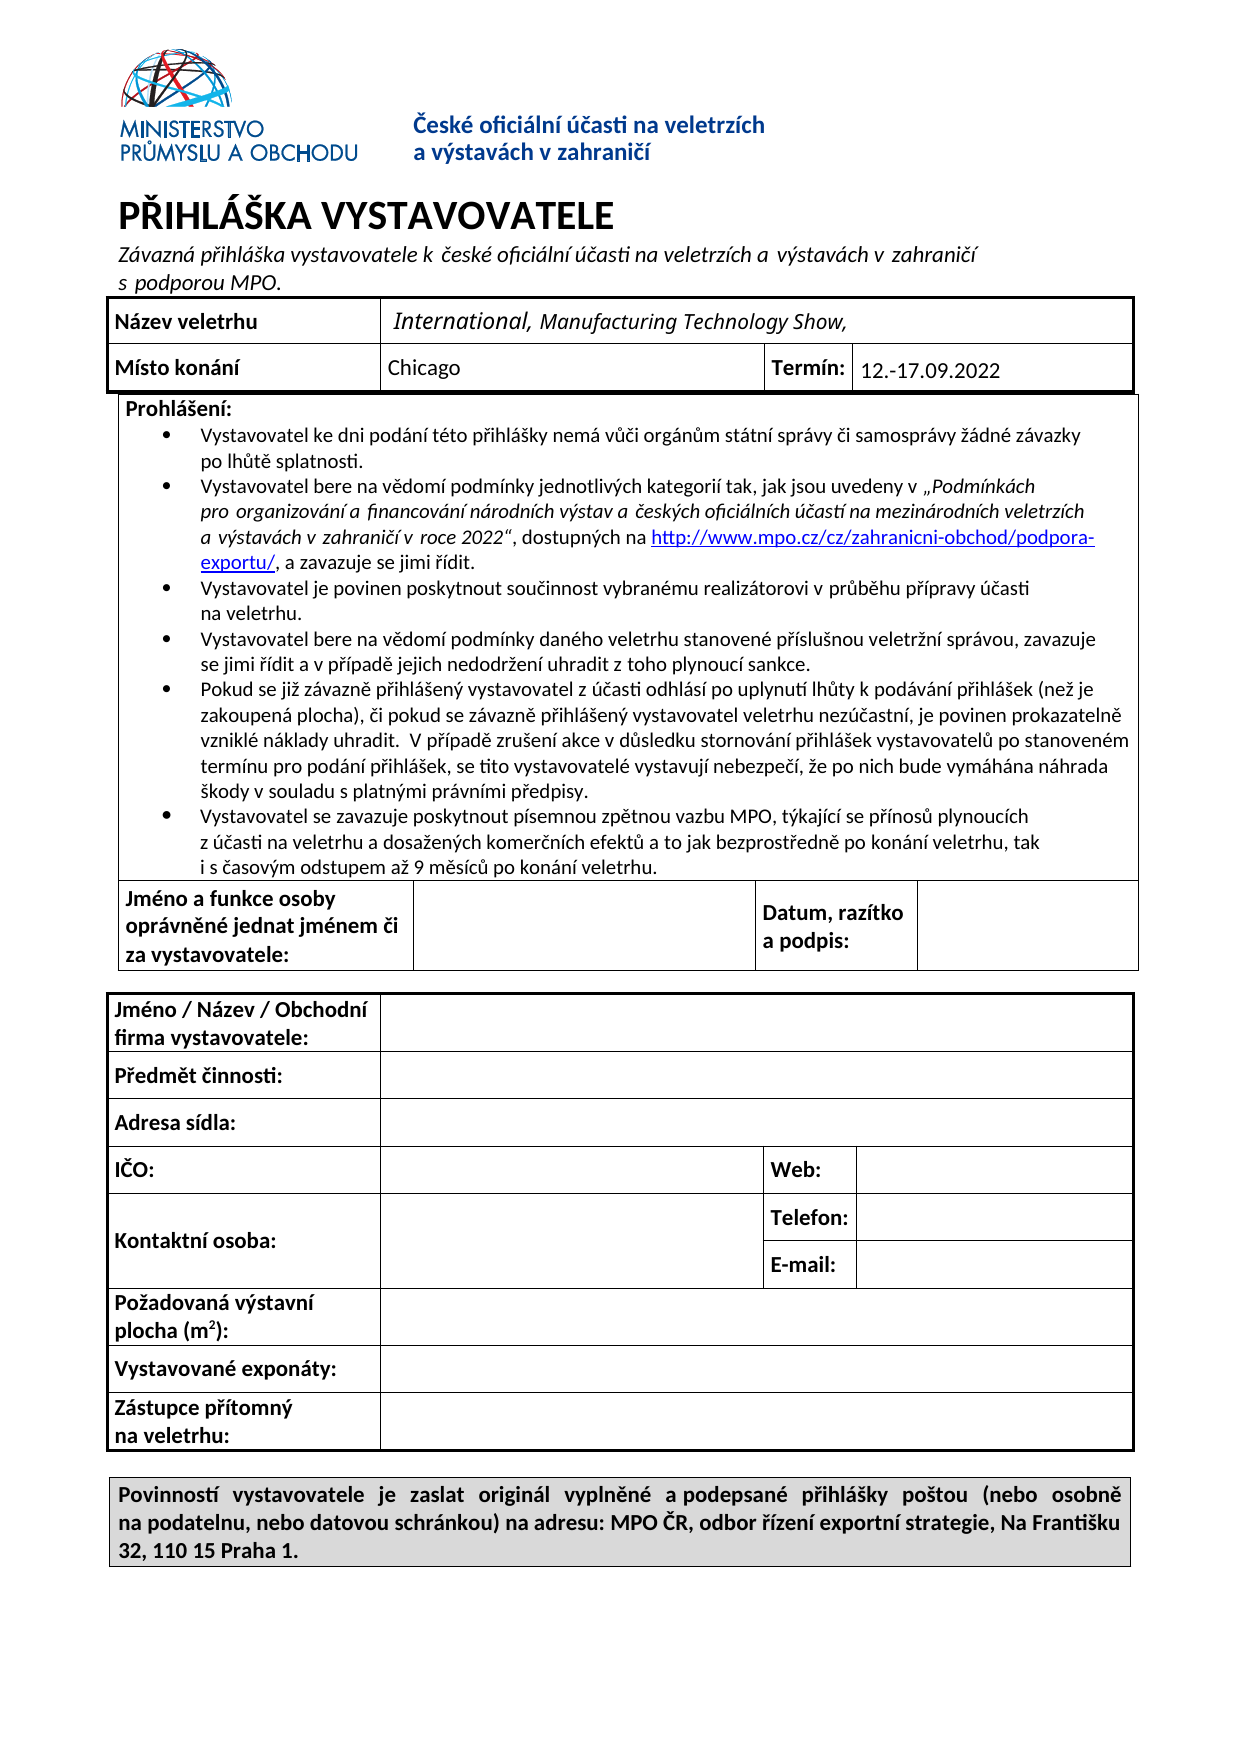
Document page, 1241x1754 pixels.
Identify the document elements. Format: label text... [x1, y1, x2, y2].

table_header International, Manufacturing Technology Show, [381, 299, 1132, 343]
table_cell [857, 1241, 1132, 1287]
table_header Jméno / Název / Obchodní firma vystavovatele: [109, 995, 380, 1051]
text Závazná přihláška vystavovatele k české oficiální účasti na veletrzích a výstavách v zahraničí s podporou MPO. [118, 240, 1122, 296]
table_cell Web: [764, 1147, 856, 1193]
table_cell [381, 1194, 763, 1287]
table_cell [857, 1147, 1132, 1193]
table_cell [381, 1346, 1132, 1392]
text PŘIHLÁŠKA VYSTAVOVATELE [118, 189, 1122, 240]
table_cell [381, 1147, 763, 1193]
table_cell Zástupce přítomný na veletrhu: [109, 1393, 380, 1449]
table_cell [381, 1099, 1132, 1146]
table_cell [381, 1393, 1132, 1449]
table_cell Jméno a funkce osoby oprávněné jednat jménem či za vystavovatele: [119, 881, 413, 970]
text Povinností vystavovatele je zaslat originál vyplněné a podepsané přihlášky poštou (nebo osobně na podatelnu, nebo datovou schránkou) na adresu: MPO ČR, odbor řízení exportní strategie, Na Františku 32, 110 15 Praha 1. [110, 1478, 1130, 1566]
table_cell Vystavované exponáty: [109, 1346, 380, 1392]
table_header [381, 995, 1132, 1051]
table_cell IČO: [109, 1147, 380, 1193]
table_cell E-mail: [764, 1241, 856, 1287]
table_cell [381, 1052, 1132, 1098]
table_cell [918, 881, 1138, 970]
table_cell Termín: [765, 344, 852, 390]
table_cell [857, 1194, 1132, 1240]
table_cell Kontaktní osoba: [109, 1194, 380, 1287]
table_cell 12.-17.09.2022 [853, 344, 1132, 390]
table_cell Místo konání [109, 344, 380, 390]
table_cell [414, 881, 755, 970]
table_cell Adresa sídla: [109, 1099, 380, 1146]
table_header Prohlášení: Vystavovatel ke dni podání této přihlášky nemá vůči orgánům státní správy či samosprávy žádné závazky po lhůtě splatnosti. Vystavovatel bere na vědomí podmínky jednotlivých kategorií tak, jak jsou uvedeny v „Podmínkách pro organizování a financování národních výstav a českých oficiálních účastí na mezinárodních veletrzích a výstavách v zahraničí v roce 2022“, dostupných na http://www.mpo.cz/cz/zahranicni-obchod/podpora-exportu/, a zavazuje se jimi řídit. Vystavovatel je povinen poskytnout součinnost vybranému realizátorovi v průběhu přípravy účasti na veletrhu. Vystavovatel bere na vědomí podmínky daného veletrhu stanovené příslušnou veletržní správou, zavazuje se jimi řídit a v případě jejich nedodržení uhradit z toho plynoucí sankce. Pokud se již závazně přihlášený vystavovatel z účasti odhlásí po uplynutí lhůty k podávání přihlášek (než je zakoupená plocha), či pokud se závazně přihlášený vystavovatel veletrhu nezúčastní, je povinen prokazatelně vzniklé náklady uhradit. V případě zrušení akce v důsledku stornování přihlášek vystavovatelů po stanoveném termínu pro podání přihlášek, se tito vystavovatelé vystavují nebezpečí, že po nich bude vymáhána náhrada škody v souladu s platnými právními předpisy. Vystavovatel se zavazuje poskytnout písemnou zpětnou vazbu MPO, týkající se přínosů plynoucích z účasti na veletrhu a dosažených komerčních efektů a to jak bezprostředně po konání veletrhu, tak i s časovým odstupem až 9 měsíců po konání veletrhu. [119, 395, 1138, 880]
table_cell Chicago [381, 344, 764, 390]
table_cell Požadovaná výstavní plocha (m2): [109, 1289, 380, 1344]
table_cell Telefon: [764, 1194, 856, 1240]
table_cell Předmět činnosti: [109, 1052, 380, 1098]
table_cell [381, 1289, 1132, 1344]
table_header Název veletrhu [109, 299, 380, 343]
table_cell Datum, razítko a podpis: [756, 881, 917, 970]
